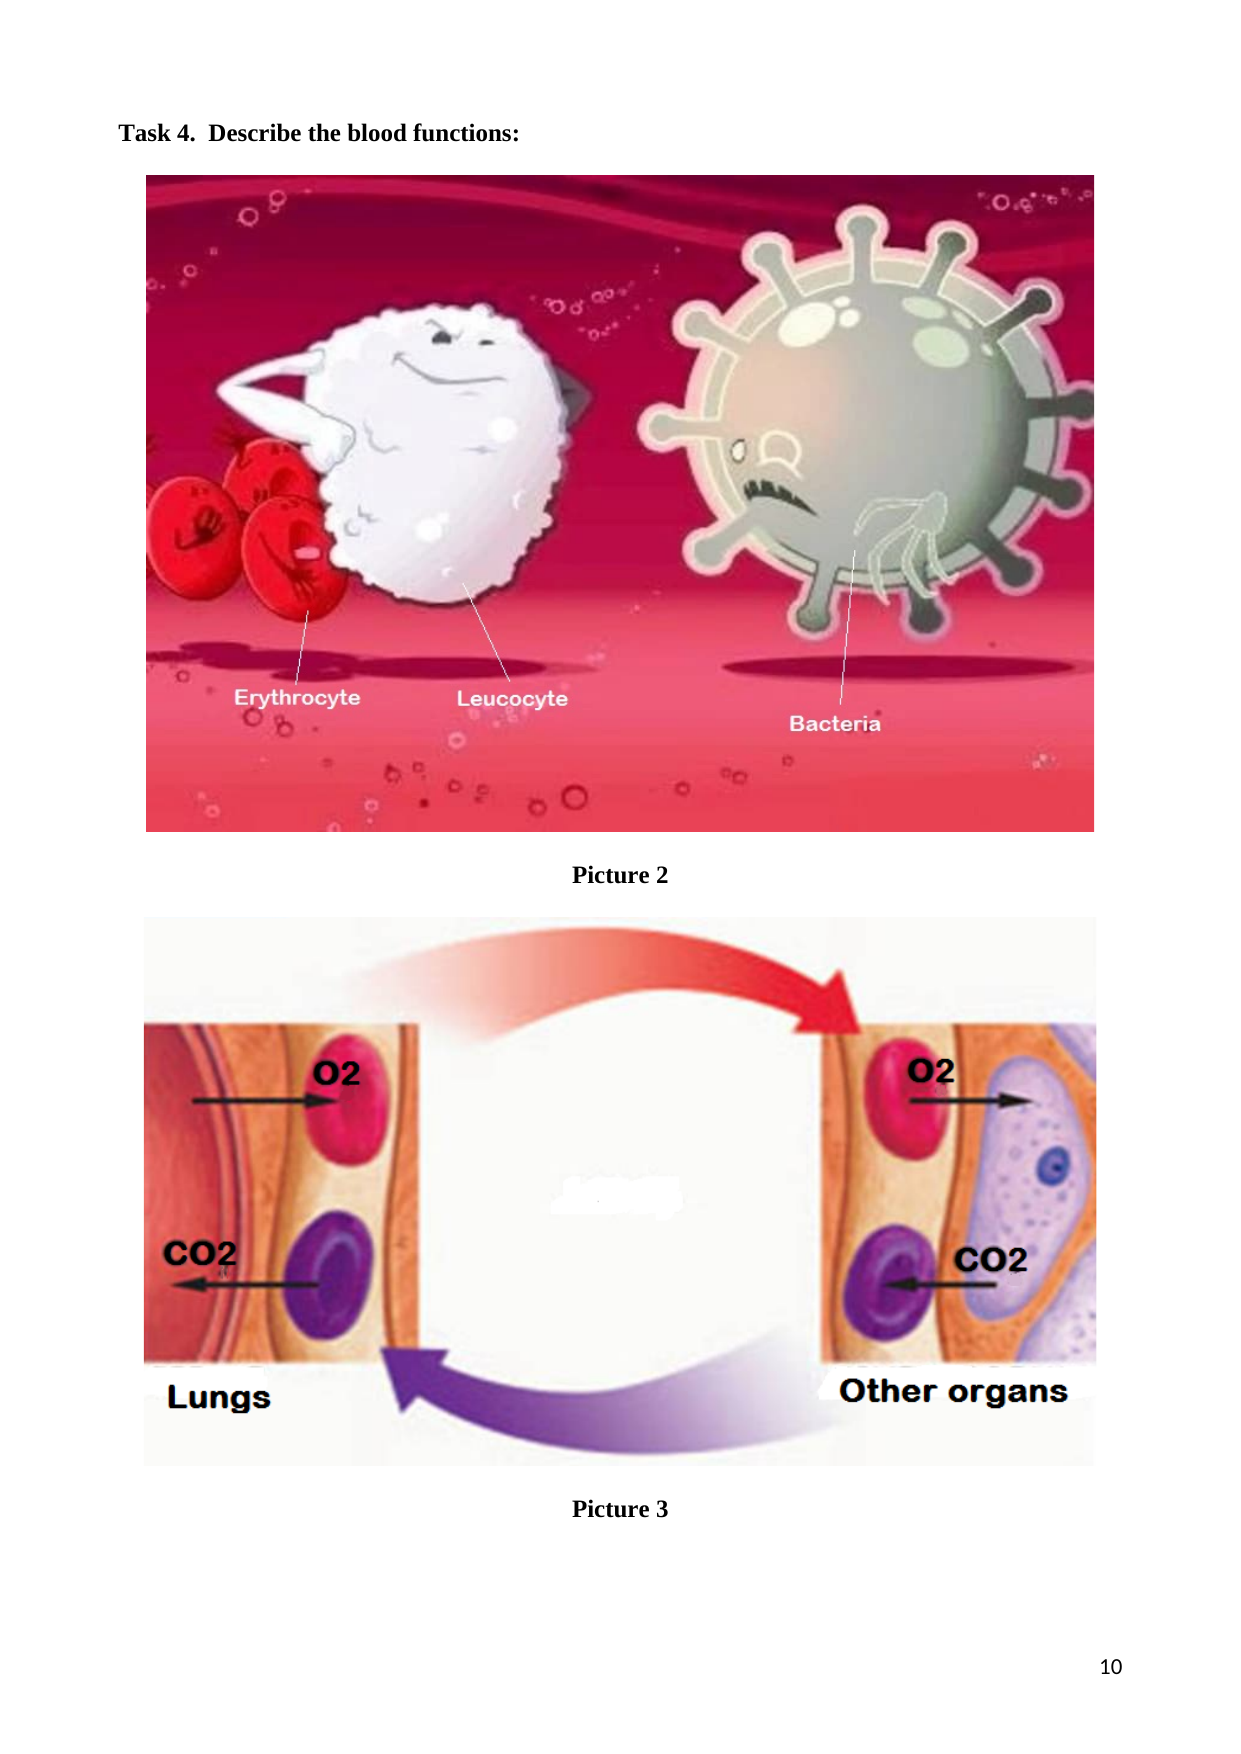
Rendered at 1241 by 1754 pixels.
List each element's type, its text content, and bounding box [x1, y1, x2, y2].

picture [143, 917, 1097, 1466]
text Picture 2 [118, 860, 1122, 889]
text Task 4. Describe the blood functions: [118, 118, 1122, 147]
picture [146, 175, 1095, 832]
text Picture 3 [118, 1494, 1122, 1522]
